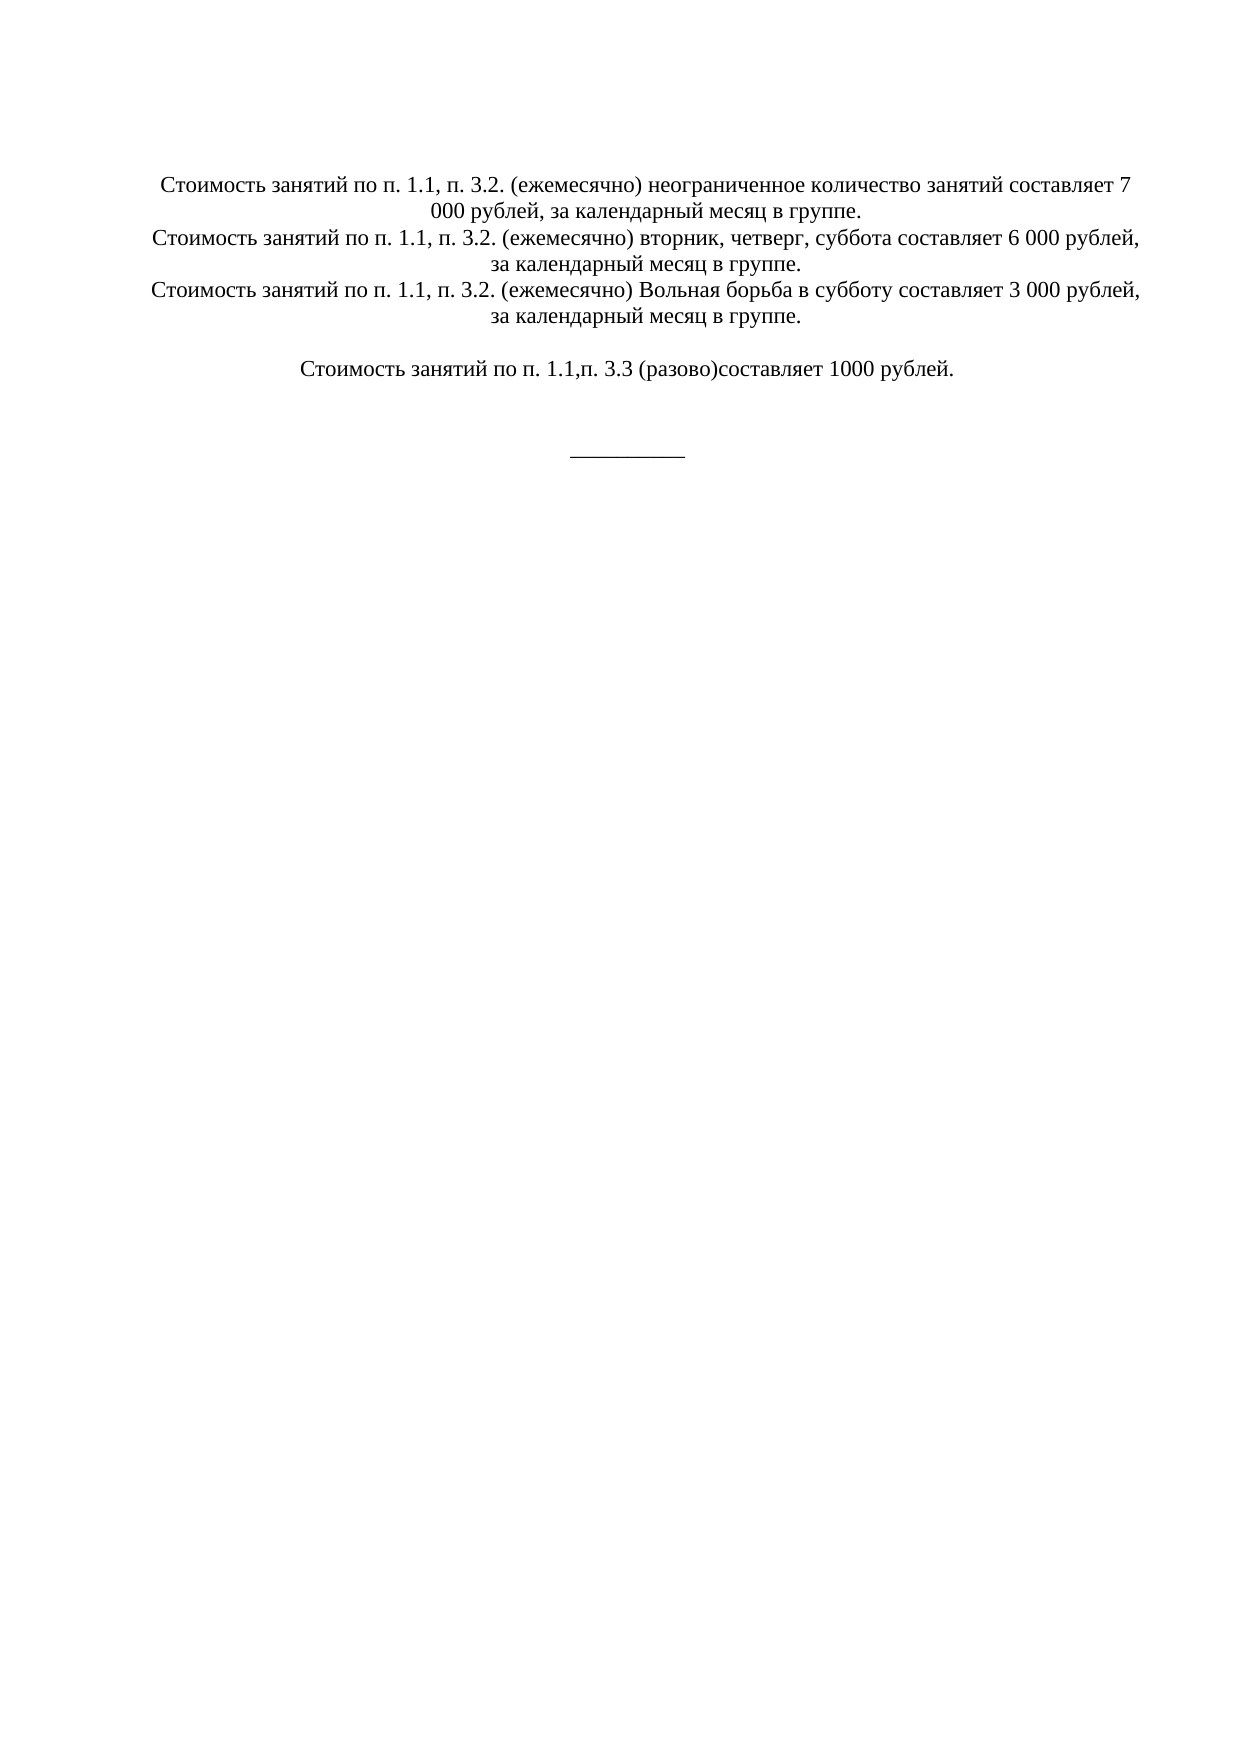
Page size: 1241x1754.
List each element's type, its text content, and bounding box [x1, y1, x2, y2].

text __________ [103, 434, 1152, 461]
text Стоимость занятий по п. 1.1,п. 3.3 (разово)составляет 1000 рублей. [103, 355, 1152, 382]
text Стоимость занятий по п. 1.1, п. 3.2. (ежемесячно) вторник, четверг, суббота составляет 6 000 рублей, за календарный месяц в группе. [141, 223, 1152, 276]
text Стоимость занятий по п. 1.1, п. 3.2. (ежемесячно) неограниченное количество занятий составляет 7 000 рублей, за календарный месяц в группе. [141, 171, 1152, 223]
text Стоимость занятий по п. 1.1, п. 3.2. (ежемесячно) Вольная борьба в субботу составляет 3 000 рублей, за календарный месяц в группе. [141, 276, 1152, 329]
